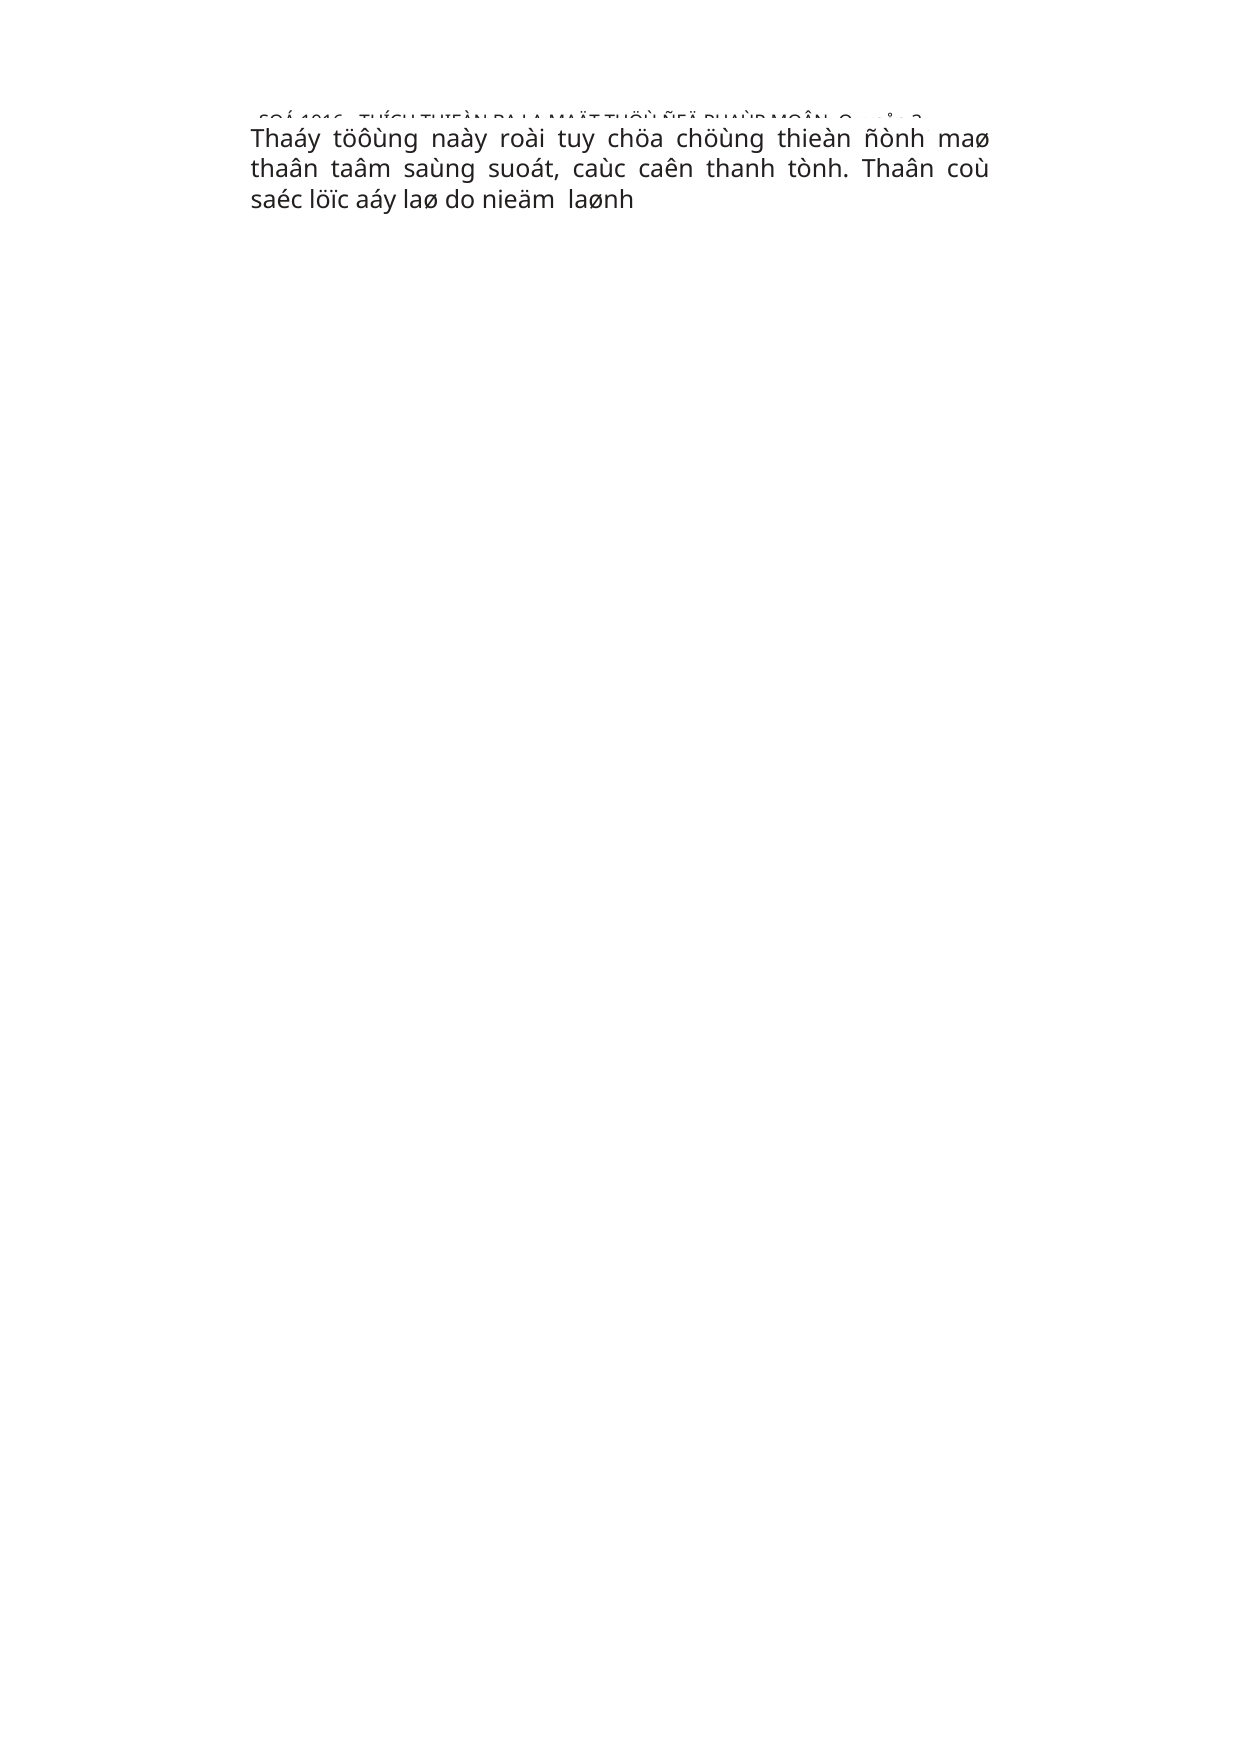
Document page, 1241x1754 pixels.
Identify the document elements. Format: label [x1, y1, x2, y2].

text [250, 123, 990, 216]
